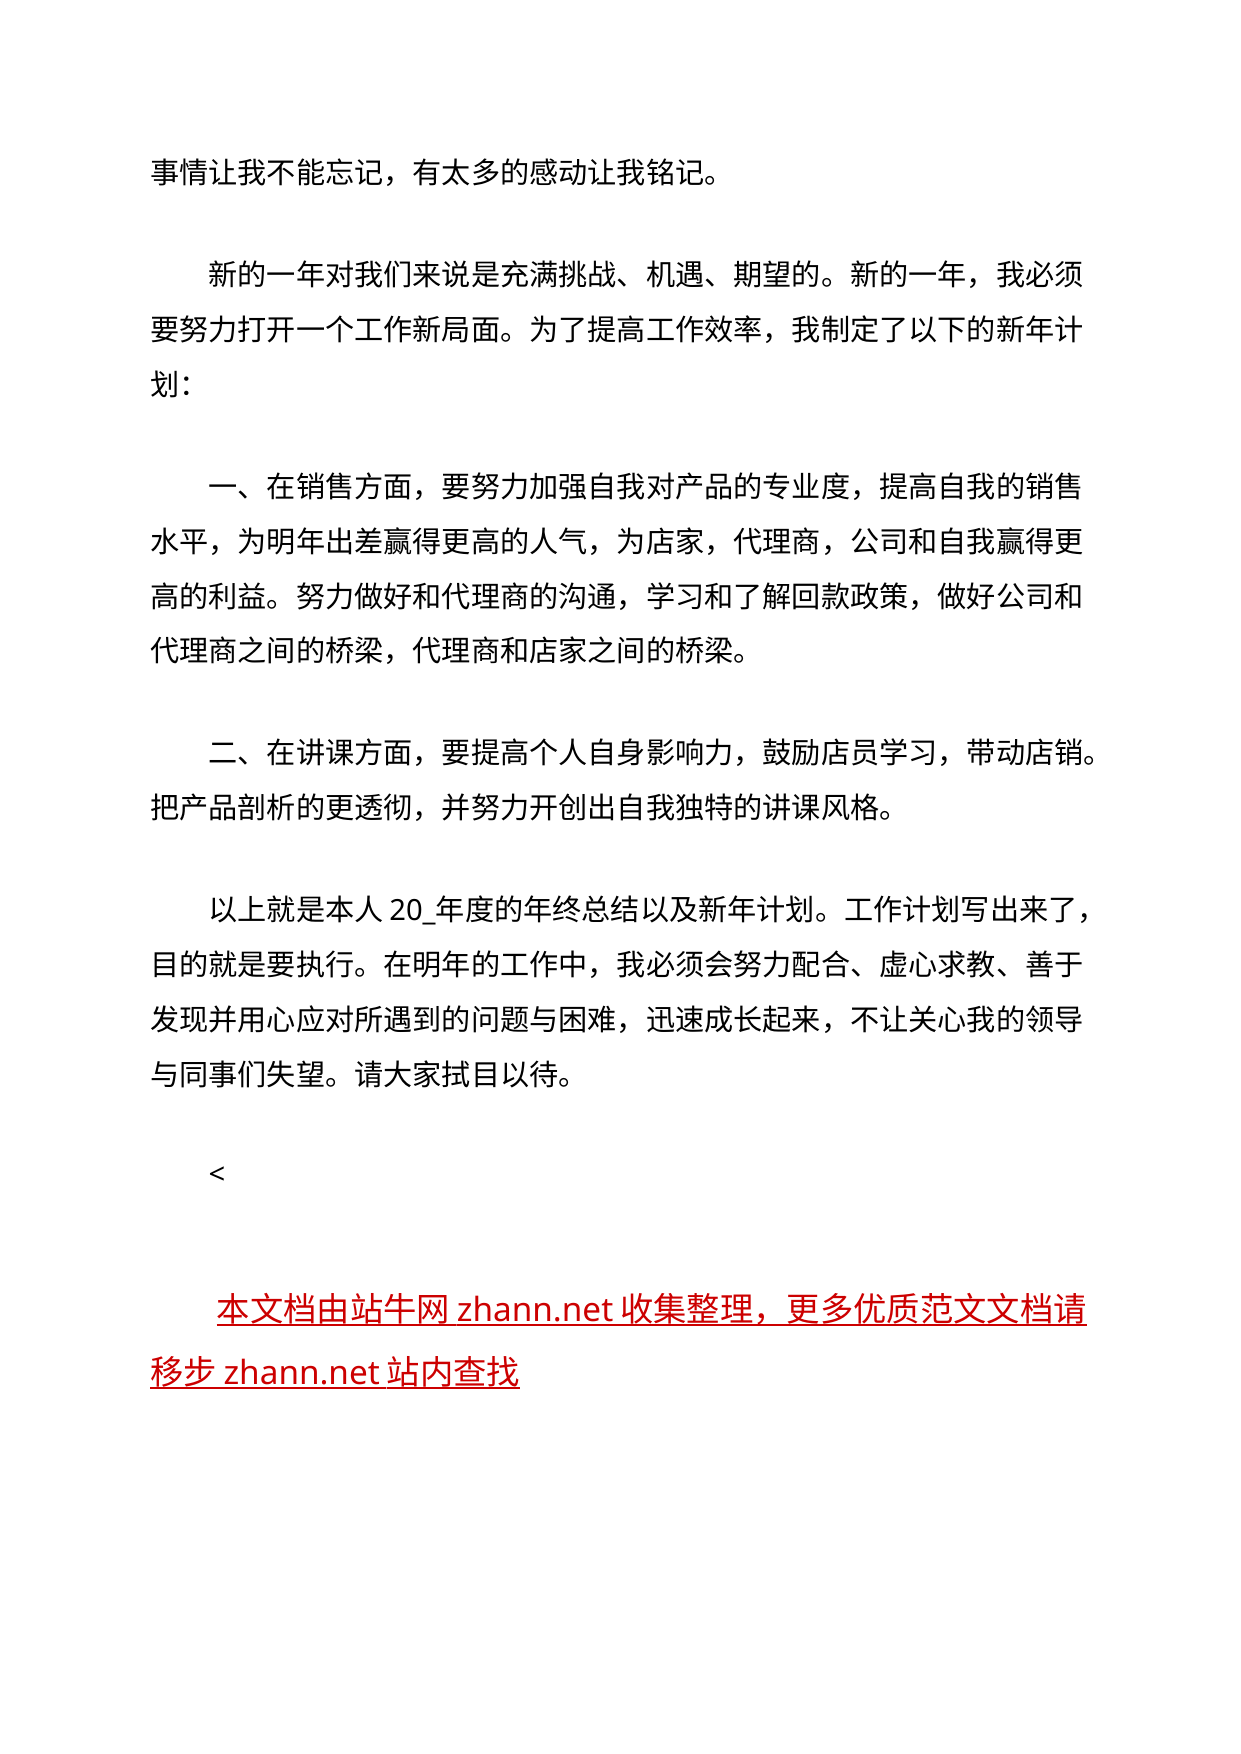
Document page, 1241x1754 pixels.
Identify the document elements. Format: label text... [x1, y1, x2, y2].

text 以上就是本人20_年度的年终总结以及新年计划。工作计划写出来了，目的就是要执行。在明年的工作中，我必须会努力配合、虚心求教、善于发现并用心应对所遇到的问题与困难，迅速成长起来，不让关心我的领导与同事们失望。请大家拭目以待。 [150, 886, 1090, 1093]
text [150, 150, 1090, 192]
text 二、在讲课方面，要提高个人自身影响力，鼓励店员学习，带动店销。把产品剖析的更透彻，并努力开创出自我独特的讲课风格。 [150, 730, 1090, 827]
text 本文档由站牛网zhann.net收集整理，更多优质范文文档请移步zhann.net站内查找 [150, 1283, 1090, 1394]
text < [150, 1153, 1090, 1193]
text 新的一年对我们来说是充满挑战、机遇、期望的。新的一年，我必须要努力打开一个工作新局面。为了提高工作效率，我制定了以下的新年计划： [150, 252, 1090, 404]
text 一、在销售方面，要努力加强自我对产品的专业度，提高自我的销售水平，为明年出差赢得更高的人气，为店家，代理商，公司和自我赢得更高的利益。努力做好和代理商的沟通，学习和了解回款政策，做好公司和代理商之间的桥梁，代理商和店家之间的桥梁。 [150, 463, 1090, 670]
